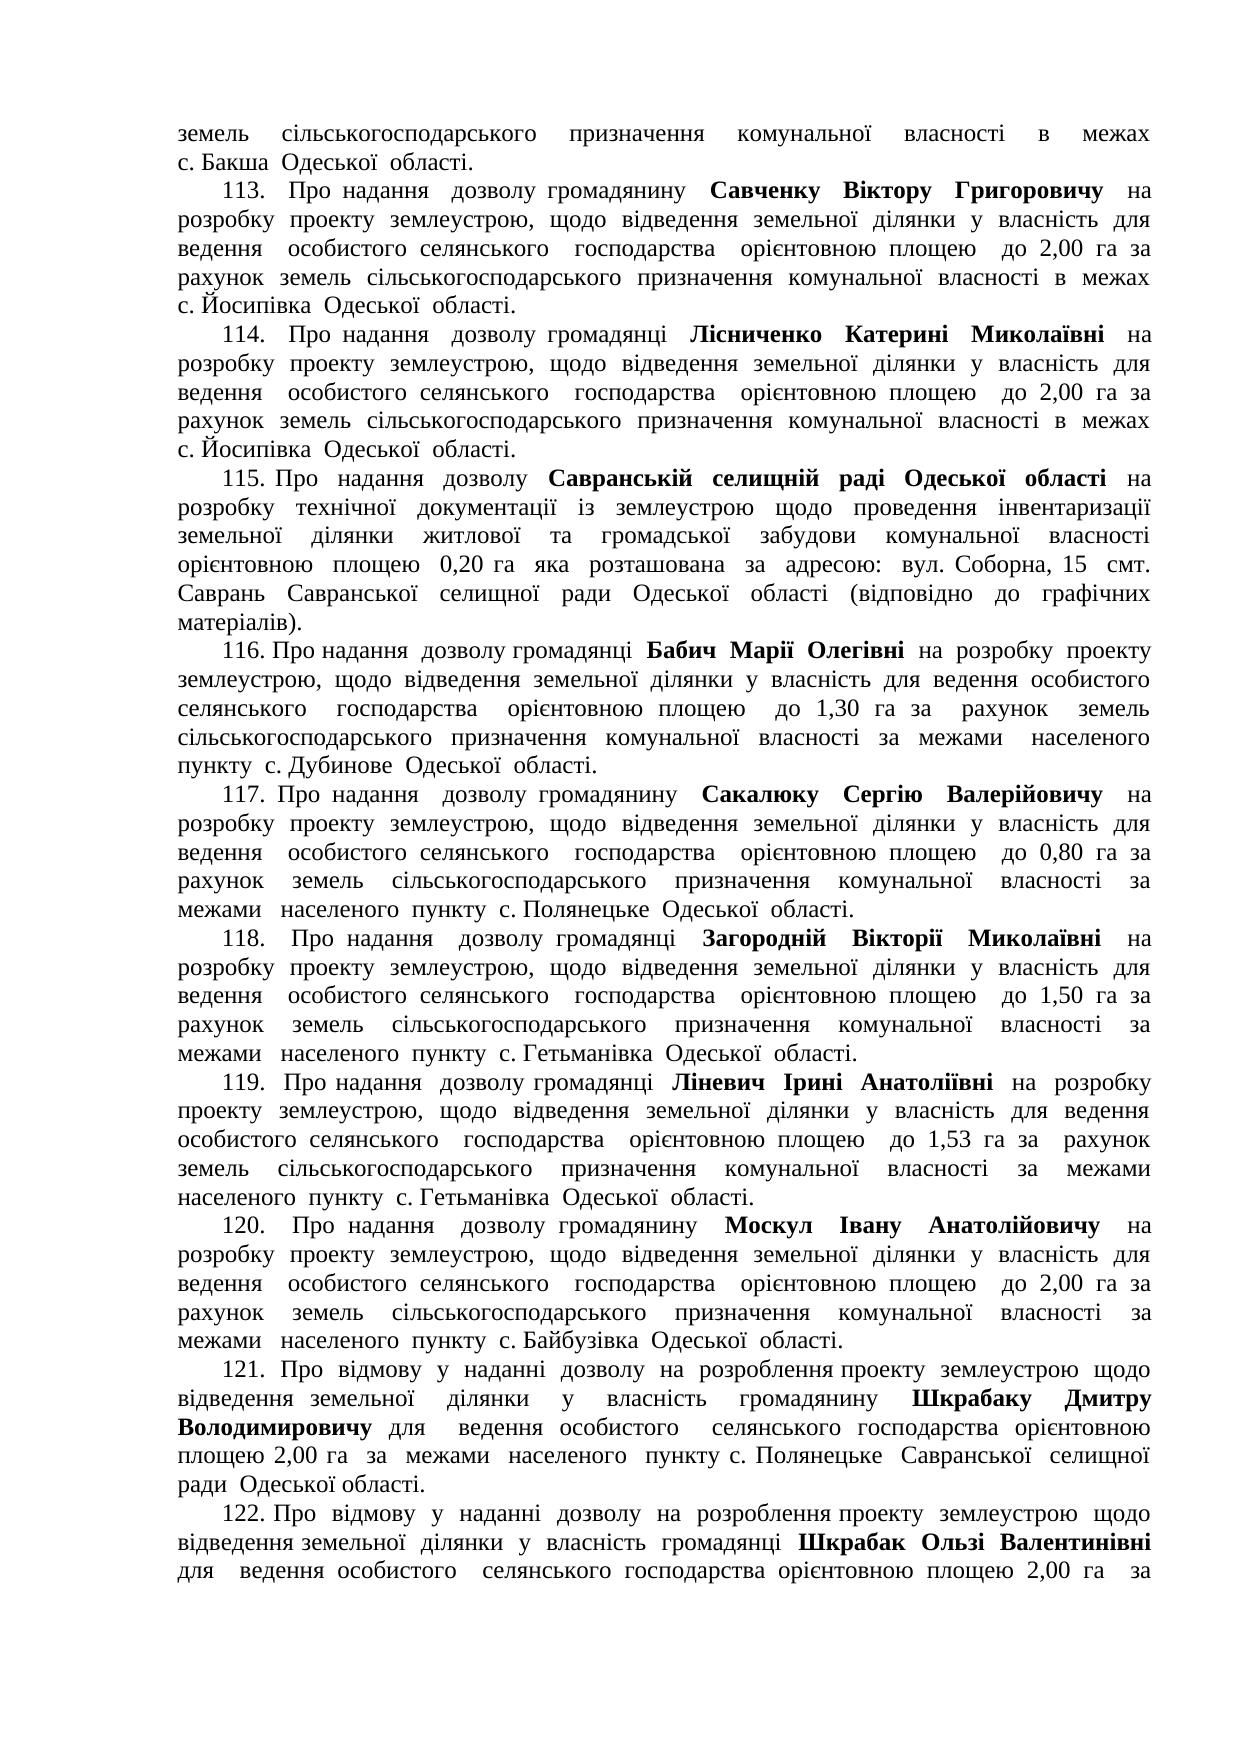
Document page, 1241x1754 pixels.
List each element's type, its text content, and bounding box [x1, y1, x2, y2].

text 113. Про надання дозволу громадянину Савченку Віктору Григоровичу на розробку проекту землеустрою, щодо відведення земельної ділянки у власність для ведення особистого селянського господарства орієнтовною площею до 2,00 га за рахунок земель сільськогосподарського призначення комунальної власності в межах с. Йосипівка Одеської області. [177, 176, 1152, 319]
text 119. Про надання дозволу громадянці Ліневич Ірині Анатоліївні на розробку проекту землеустрою, щодо відведення земельної ділянки у власність для ведення особистого селянського господарства орієнтовною площею до 1,53 га за рахунок земель сільськогосподарського призначення комунальної власності за межами населеного пункту с. Гетьманівка Одеської області. [177, 1067, 1152, 1211]
text 117. Про надання дозволу громадянину Сакалюку Сергію Валерійовичу на розробку проекту землеустрою, щодо відведення земельної ділянки у власність для ведення особистого селянського господарства орієнтовною площею до 0,80 га за рахунок земель сільськогосподарського призначення комунальної власності за межами населеного пункту с. Полянецьке Одеської області. [177, 779, 1152, 923]
text 114. Про надання дозволу громадянці Лісниченко Катерині Миколаївні на розробку проекту землеустрою, щодо відведення земельної ділянки у власність для ведення особистого селянського господарства орієнтовною площею до 2,00 га за рахунок земель сільськогосподарського призначення комунальної власності в межах с. Йосипівка Одеської області. [177, 319, 1152, 463]
text 121. Про відмову у наданні дозволу на розроблення проекту землеустрою щодо відведення земельної ділянки у власність громадянину Шкрабаку Дмитру Володимировичу для ведення особистого селянського господарства орієнтовною площею 2,00 га за межами населеного пункту с. Полянецьке Савранської селищної ради Одеської області. [177, 1354, 1152, 1498]
text 115. Про надання дозволу Савранській селищній раді Одеської області на розробку технічної документації із землеустрою щодо проведення інвентаризації земельної ділянки житлової та громадської забудови комунальної власності орієнтовною площею 0,20 га яка розташована за адресою: вул. Соборна, 15 смт. Саврань Савранської селищної ради Одеської області (відповідно до графічних матеріалів). [177, 463, 1152, 636]
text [177, 118, 1152, 176]
text 116. Про надання дозволу громадянці Бабич Марії Олегівні на розробку проекту землеустрою, щодо відведення земельної ділянки у власність для ведення особистого селянського господарства орієнтовною площею до 1,30 га за рахунок земель сільськогосподарського призначення комунальної власності за межами населеного пункту с. Дубинове Одеської області. [177, 636, 1152, 779]
text 118. Про надання дозволу громадянці Загородній Вікторії Миколаївні на розробку проекту землеустрою, щодо відведення земельної ділянки у власність для ведення особистого селянського господарства орієнтовною площею до 1,50 га за рахунок земель сільськогосподарського призначення комунальної власності за межами населеного пункту с. Гетьманівка Одеської області. [177, 923, 1152, 1067]
text 120. Про надання дозволу громадянину Москул Івану Анатолійовичу на розробку проекту землеустрою, щодо відведення земельної ділянки у власність для ведення особистого селянського господарства орієнтовною площею до 2,00 га за рахунок земель сільськогосподарського призначення комунальної власності за межами населеного пункту с. Байбузівка Одеської області. [177, 1211, 1152, 1354]
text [177, 1498, 1152, 1584]
